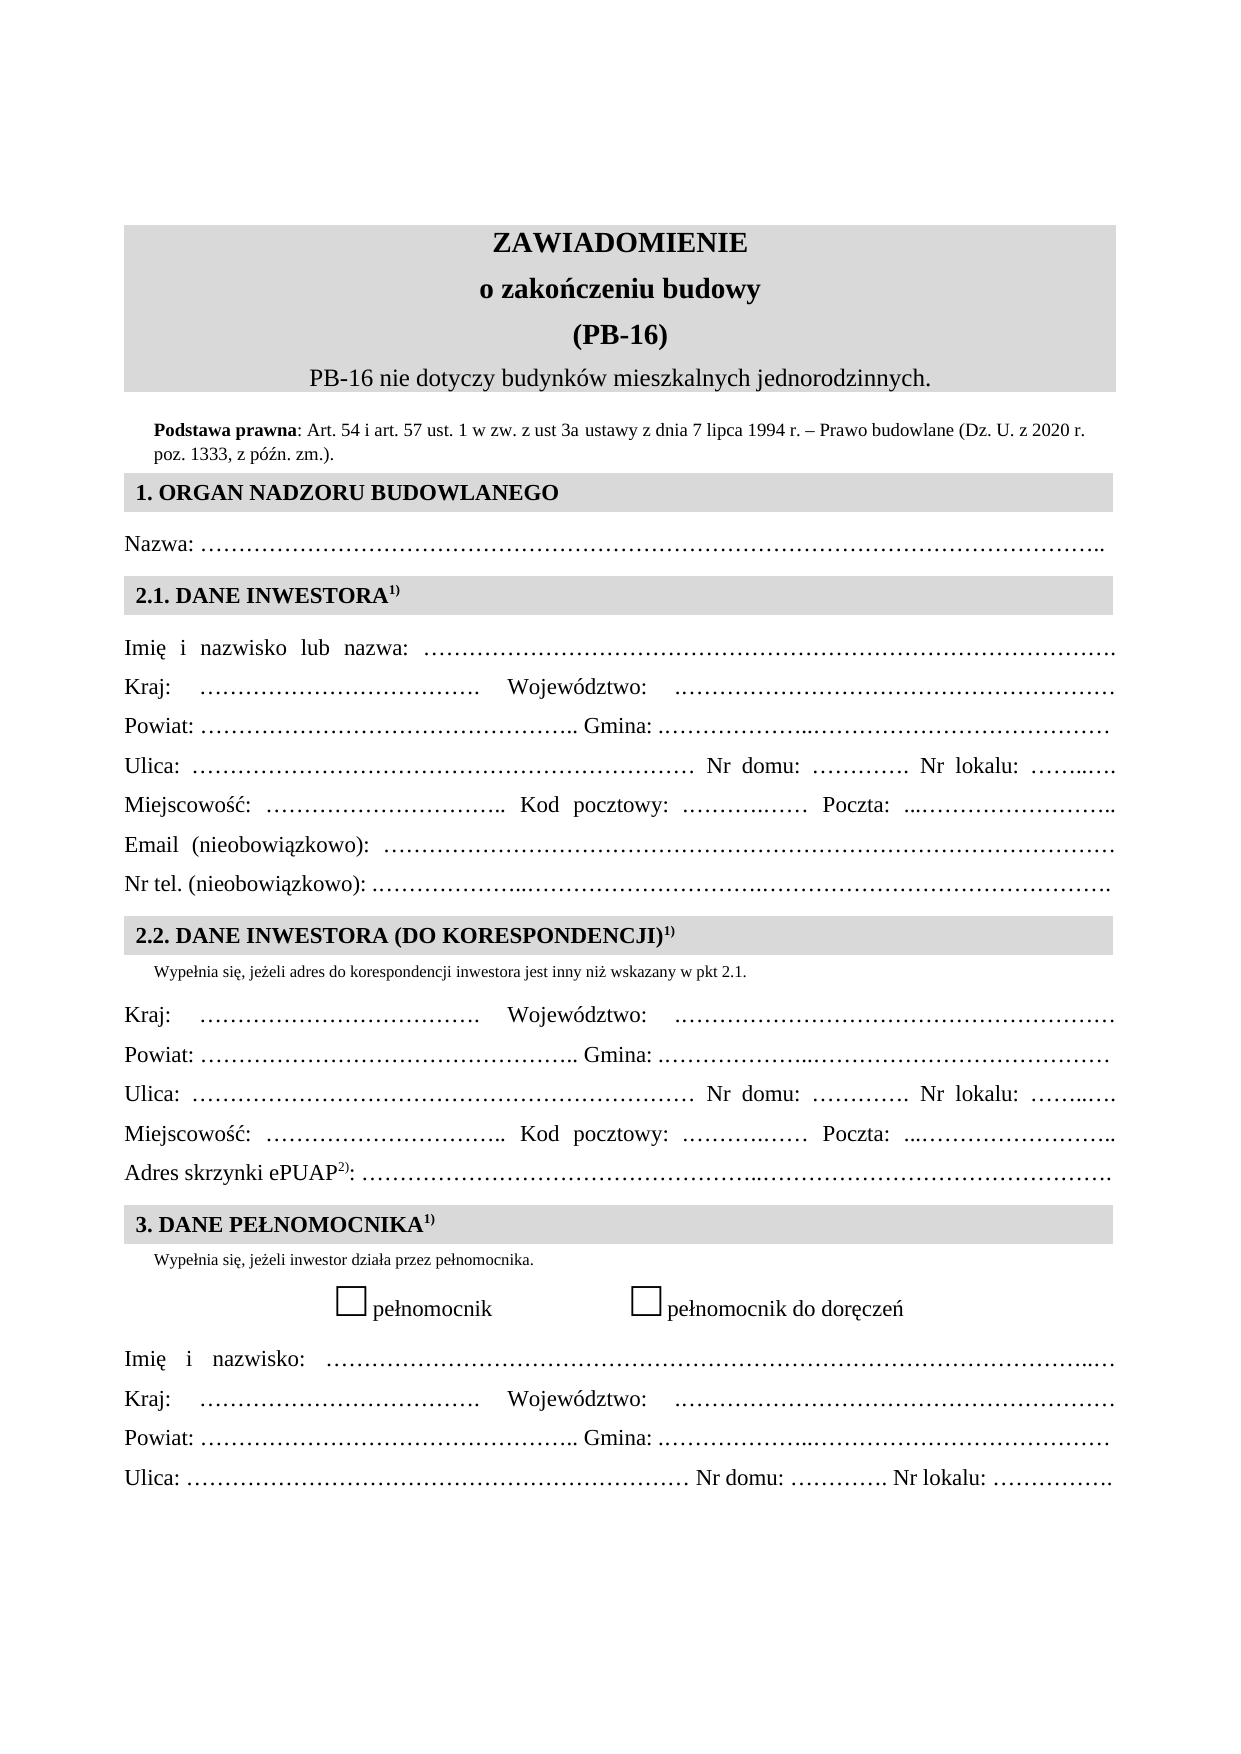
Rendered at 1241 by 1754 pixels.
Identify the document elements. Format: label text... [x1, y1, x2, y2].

text Wypełnia się, jeżeli adres do korespondencji inwestora jest inny niż wskazany w pkt 2.1. [154, 961, 1116, 981]
table_header 3. DANE PEŁNOMOCNIKA1) [124, 1205, 1113, 1244]
text Podstawa prawna: Art. 54 i art. 57 ust. 1 w zw. z ust 3a ustawy z dnia 7 lipca 1994 r. – Prawo budowlane (Dz. U. z 2020 r. poz. 1333, z późn. zm.). [154, 419, 1087, 464]
table_header 2.1. DANE INWESTORA) [124, 576, 1113, 615]
text Ulica: ………………………………………………………… Nr domu: …………. Nr lokalu: ……………. [124, 1464, 1116, 1490]
text Imię i nazwisko: ………………………………………………………………………………………..… Kraj: ………………………………. Województwo: .………………………………………………… Powiat: ………………………………………….. Gmina: .………………..………………………………… [124, 1346, 1116, 1451]
table_header 2.2. DANE INWESTORA (DO KORESPONDENCJI)1) [124, 916, 1113, 955]
text (PB-16) [124, 317, 1116, 351]
text Ulica: ………………………………………………………… Nr domu: …………. Nr lokalu: ……..…. Miejscowość: ………………………….. Kod pocztowy: .……….…… Poczta: ...…………………….. Email (nieobowiązkowo): …………………………………………………………………………………… Nr tel. (nieobowiązkowo): .………………..………………………….………………………………………. [124, 752, 1116, 897]
text Nazwa: ……………………………………………………………………………………………………….. [124, 530, 1116, 557]
text Kraj: ………………………………. Województwo: .………………………………………………… Powiat: ………………………………………….. Gmina: .………………..………………………………… [124, 1001, 1116, 1067]
text PB-16 nie dotyczy budynków mieszkalnych jednorodzinnych. [124, 363, 1116, 392]
text o zakończeniu budowy [124, 271, 1116, 304]
table_header 1. ORGAN NADZORU BUDOWLANEGO [124, 473, 1113, 512]
text Ulica: ………………………………………………………… Nr domu: …………. Nr lokalu: ……..…. Miejscowość: ………………………….. Kod pocztowy: .……….…… Poczta: ...…………………….. Adres skrzynki ePUAP): ……………………………………………..………………………………………. [124, 1080, 1116, 1186]
text □ pełnomocnik □ pełnomocnik do doręczeń [124, 1269, 1116, 1327]
text ZAWIADOMIENIE [124, 225, 1116, 258]
text Imię i nazwisko lub nazwa: ………………………………………………………………………………. Kraj: ………………………………. Województwo: .………………………………………………… Powiat: ………………………………………….. Gmina: .………………..………………………………… [124, 634, 1116, 739]
text Wypełnia się, jeżeli inwestor działa przez pełnomocnika. [154, 1250, 1116, 1269]
